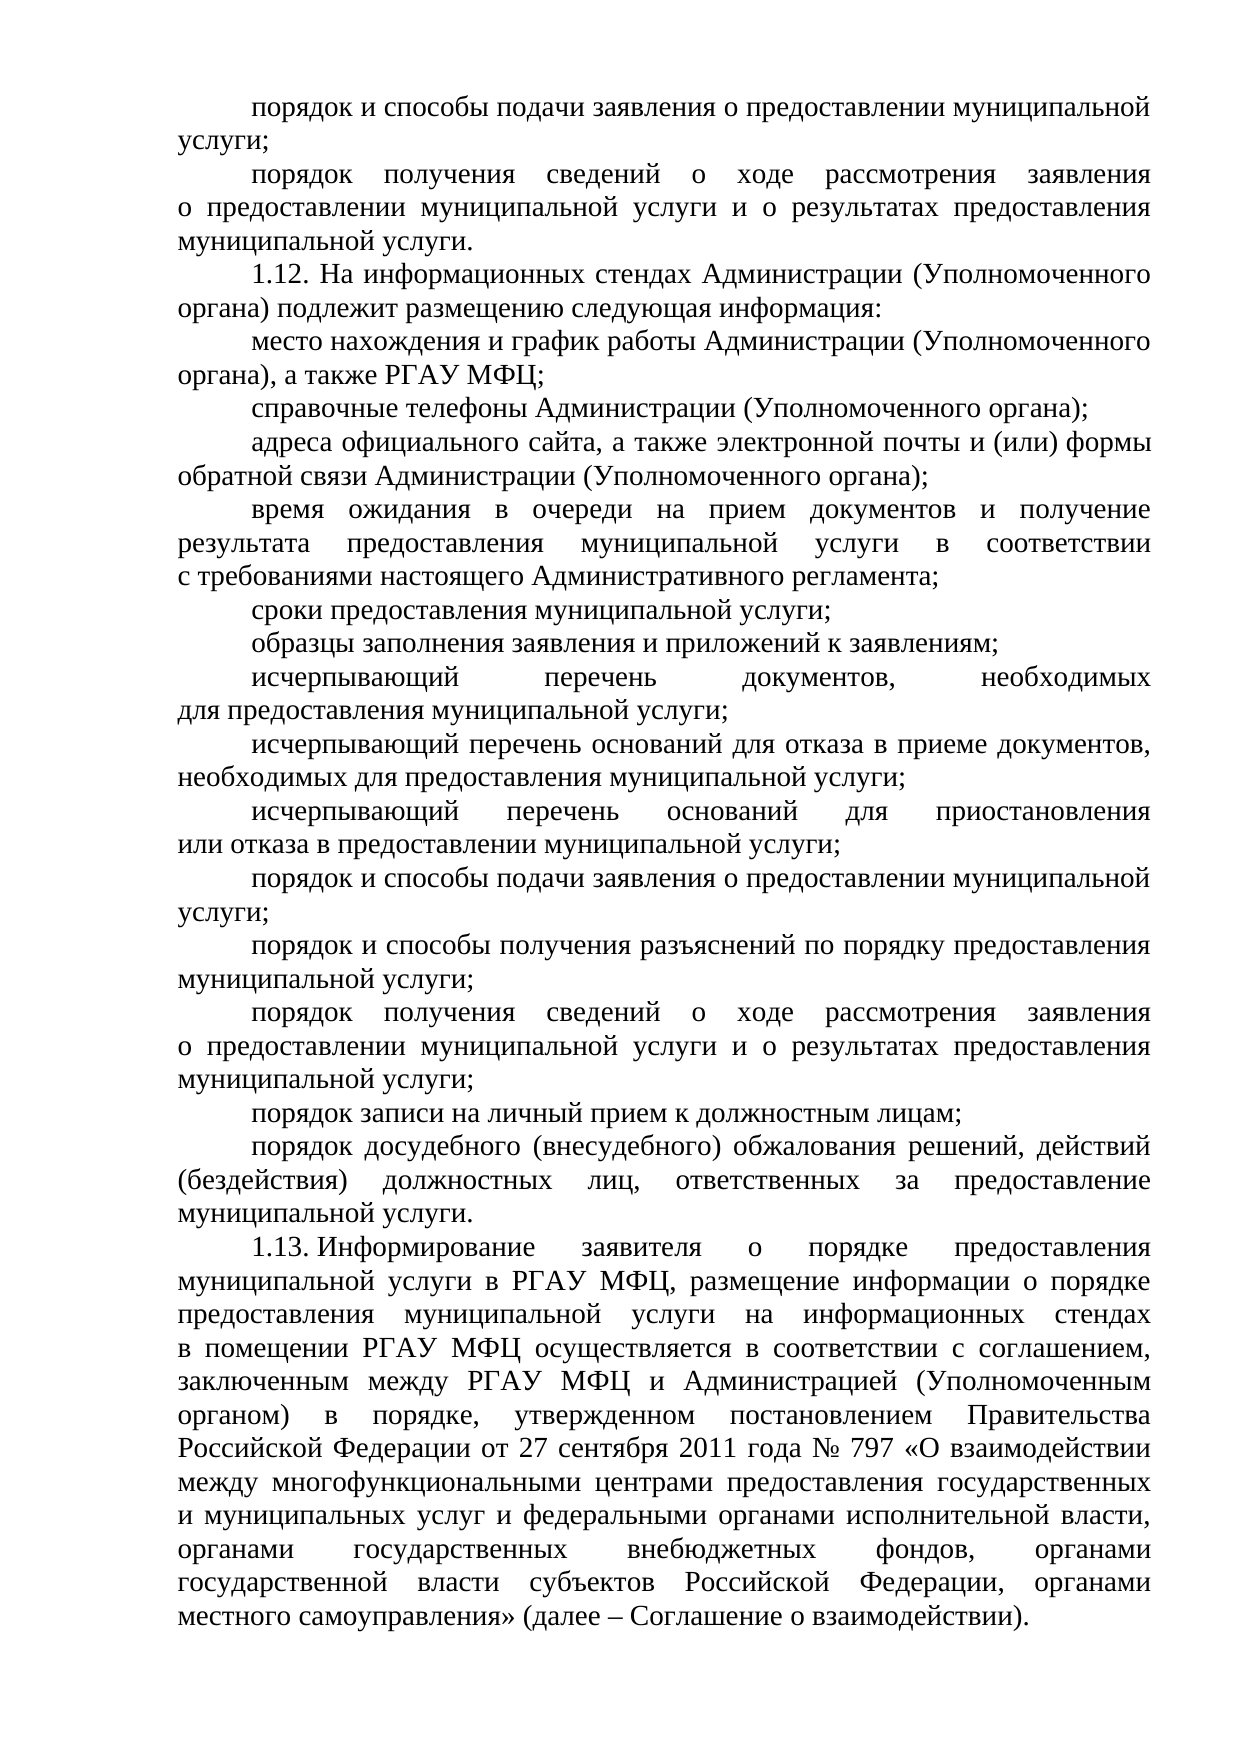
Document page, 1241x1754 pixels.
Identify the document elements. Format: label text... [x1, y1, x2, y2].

text 1.13. Информирование заявителя о порядке предоставления муниципальной услуги в РГАУ МФЦ, размещение информации о порядке предоставления муниципальной услуги на информационных стендах в помещении РГАУ МФЦ осуществляется в соответствии с соглашением, заключенным между РГАУ МФЦ и Администрацией (Уполномоченным органом) в порядке, утвержденном постановлением Правительства Российской Федерации от 27 сентября 2011 года № 797 «О взаимодействии между многофункциональными центрами предоставления государственных и муниципальных услуг и федеральными органами исполнительной власти, органами государственных внебюджетных фондов, органами государственной власти субъектов Российской Федерации, органами местного самоуправления» (далее – Соглашение о взаимодействии). [177, 1229, 1152, 1632]
text исчерпывающий перечень оснований для отказа в приеме документов, необходимых для предоставления муниципальной услуги; [177, 726, 1152, 793]
text время ожидания в очереди на прием документов и получение результата предоставления муниципальной услуги в соответствии с требованиями настоящего Административного регламента; [177, 491, 1152, 592]
text 1.12. На информационных стендах Администрации (Уполномоченного органа) подлежит размещению следующая информация: [177, 256, 1152, 323]
text исчерпывающий перечень оснований для приостановления или отказа в предоставлении муниципальной услуги; [177, 793, 1152, 860]
text порядок и способы получения разъяснений по порядку предоставления муниципальной услуги; [177, 927, 1152, 994]
text справочные телефоны Администрации (Уполномоченного органа); [177, 391, 1152, 424]
text порядок досудебного (внесудебного) обжалования решений, действий (бездействия) должностных лиц, ответственных за предоставление муниципальной услуги. [177, 1128, 1152, 1229]
text порядок и способы подачи заявления о предоставлении муниципальной услуги; [177, 89, 1152, 156]
text место нахождения и график работы Администрации (Уполномоченного органа), а также РГАУ МФЦ; [177, 323, 1152, 391]
text образцы заполнения заявления и приложений к заявлениям; [177, 625, 1152, 659]
text порядок получения сведений о ходе рассмотрения заявления о предоставлении муниципальной услуги и о результатах предоставления муниципальной услуги; [177, 994, 1152, 1095]
text порядок записи на личный прием к должностным лицам; [177, 1095, 1152, 1128]
text порядок получения сведений о ходе рассмотрения заявления о предоставлении муниципальной услуги и о результатах предоставления муниципальной услуги. [177, 156, 1152, 256]
text адреса официального сайта, а также электронной почты и (или) формы обратной связи Администрации (Уполномоченного органа); [177, 424, 1152, 491]
text сроки предоставления муниципальной услуги; [177, 592, 1152, 625]
text порядок и способы подачи заявления о предоставлении муниципальной услуги; [177, 860, 1152, 927]
text исчерпывающий перечень документов, необходимых для предоставления муниципальной услуги; [177, 659, 1152, 726]
